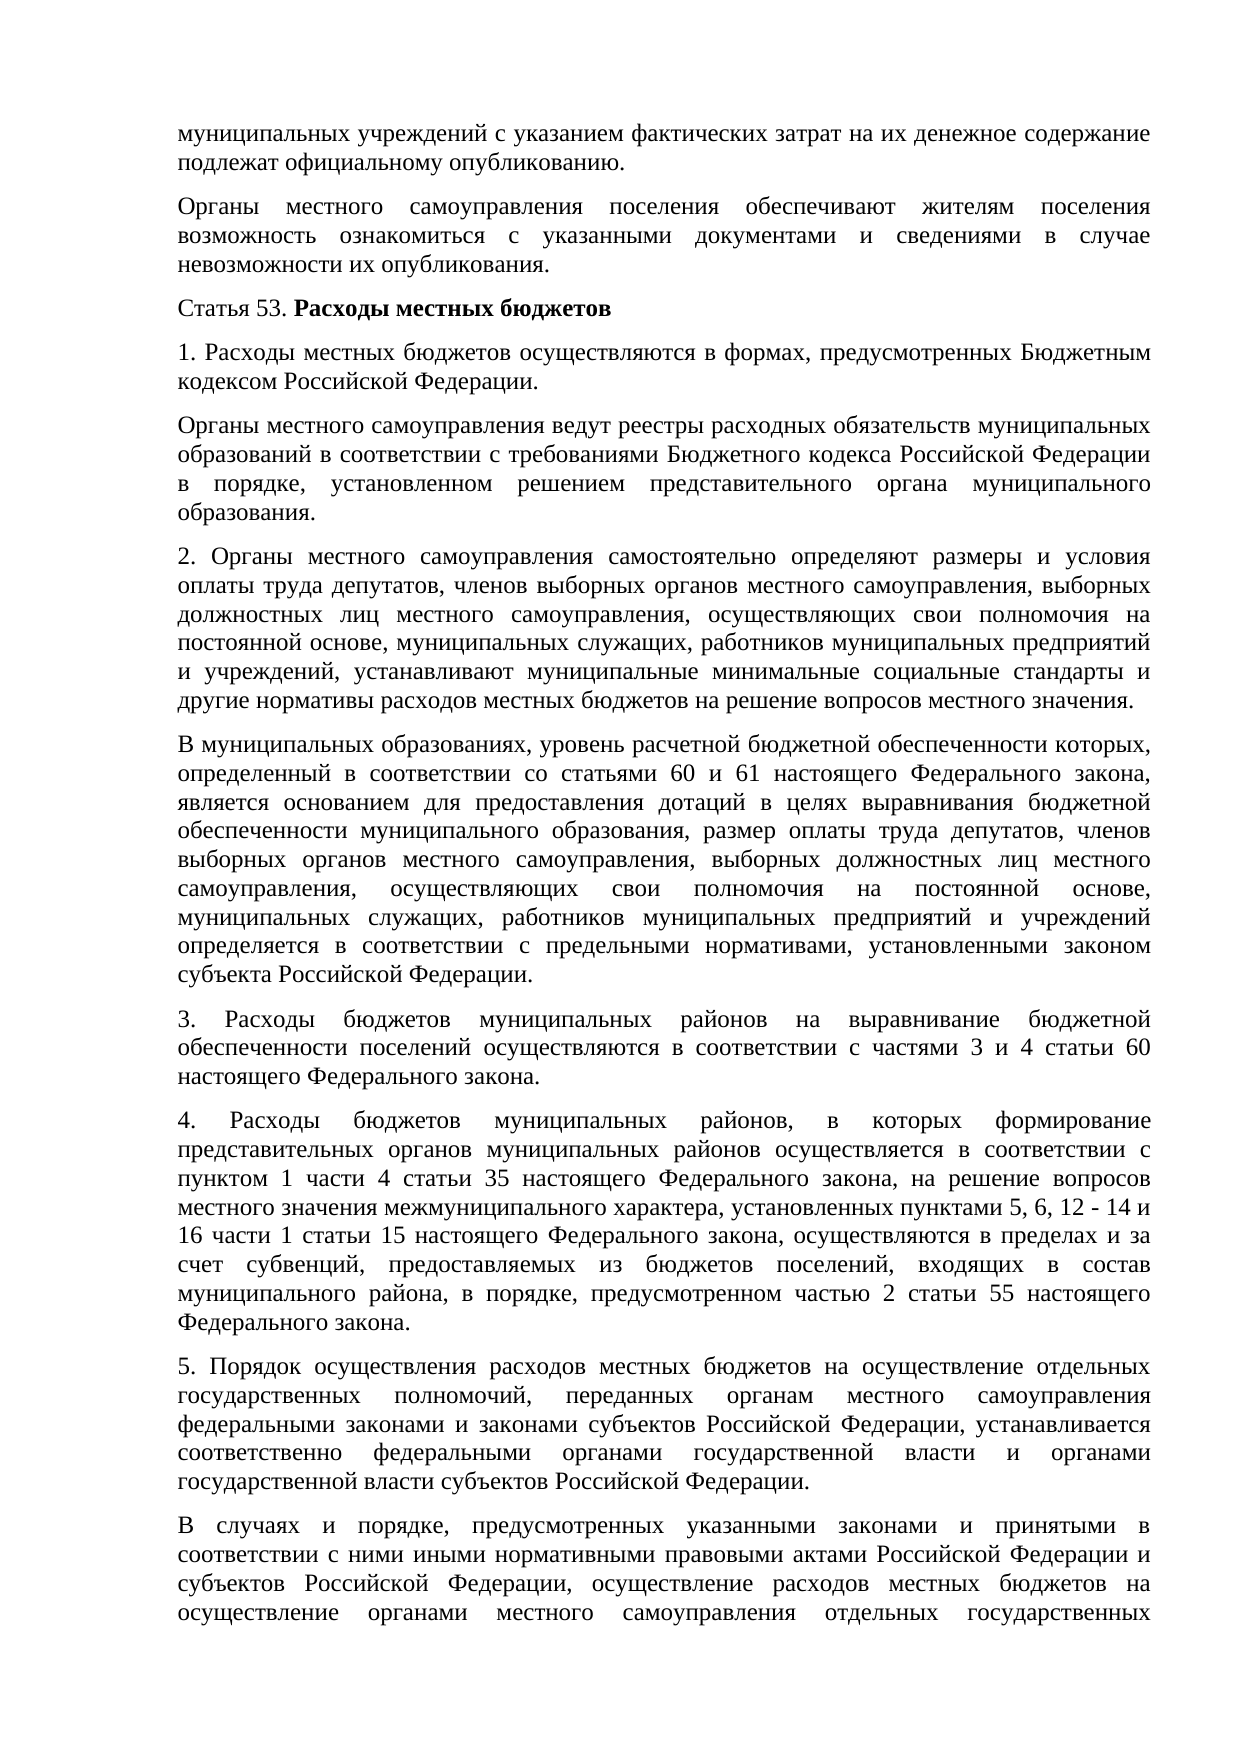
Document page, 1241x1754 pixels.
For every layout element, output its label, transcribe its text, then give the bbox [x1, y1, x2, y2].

text 4. Расходы бюджетов муниципальных районов, в которых формирование представительных органов муниципальных районов осуществляется в соответствии с пунктом 1 части 4 статьи 35 настоящего Федерального закона, на решение вопросов местного значения межмуниципального характера, установленных пунктами 5, 6, 12 - 14 и 16 части 1 статьи 15 настоящего Федерального закона, осуществляются в пределах и за счет субвенций, предоставляемых из бюджетов поселений, входящих в состав муниципального района, в порядке, предусмотренном частью 2 статьи 55 настоящего Федерального закона. [177, 1106, 1152, 1336]
text 5. Порядок осуществления расходов местных бюджетов на осуществление отдельных государственных полномочий, переданных органам местного самоуправления федеральными законами и законами субъектов Российской Федерации, устанавливается соответственно федеральными органами государственной власти и органами государственной власти субъектов Российской Федерации. [177, 1351, 1152, 1495]
text Органы местного самоуправления поселения обеспечивают жителям поселения возможность ознакомиться с указанными документами и сведениями в случае невозможности их опубликования. [177, 191, 1152, 277]
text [177, 1511, 1152, 1626]
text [177, 118, 1152, 176]
text 1. Расходы местных бюджетов осуществляются в формах, предусмотренных Бюджетным кодексом Российской Федерации. [177, 337, 1152, 395]
text 2. Органы местного самоуправления самостоятельно определяют размеры и условия оплаты труда депутатов, членов выборных органов местного самоуправления, выборных должностных лиц местного самоуправления, осуществляющих свои полномочия на постоянной основе, муниципальных служащих, работников муниципальных предприятий и учреждений, устанавливают муниципальные минимальные социальные стандарты и другие нормативы расходов местных бюджетов на решение вопросов местного значения. [177, 541, 1152, 714]
text В муниципальных образованиях, уровень расчетной бюджетной обеспеченности которых, определенный в соответствии со статьями 60 и 61 настоящего Федерального закона, является основанием для предоставления дотаций в целях выравнивания бюджетной обеспеченности муниципального образования, размер оплаты труда депутатов, членов выборных органов местного самоуправления, выборных должностных лиц местного самоуправления, осуществляющих свои полномочия на постоянной основе, муниципальных служащих, работников муниципальных предприятий и учреждений определяется в соответствии с предельными нормативами, установленными законом субъекта Российской Федерации. [177, 729, 1152, 988]
text Органы местного самоуправления ведут реестры расходных обязательств муниципальных образований в соответствии с требованиями Бюджетного кодекса Российской Федерации в порядке, установленном решением представительного органа муниципального образования. [177, 411, 1152, 526]
text 3. Расходы бюджетов муниципальных районов на выравнивание бюджетной обеспеченности поселений осуществляются в соответствии с частями 3 и 4 статьи 60 настоящего Федерального закона. [177, 1004, 1152, 1090]
text Статья 53. Расходы местных бюджетов [177, 293, 1152, 322]
